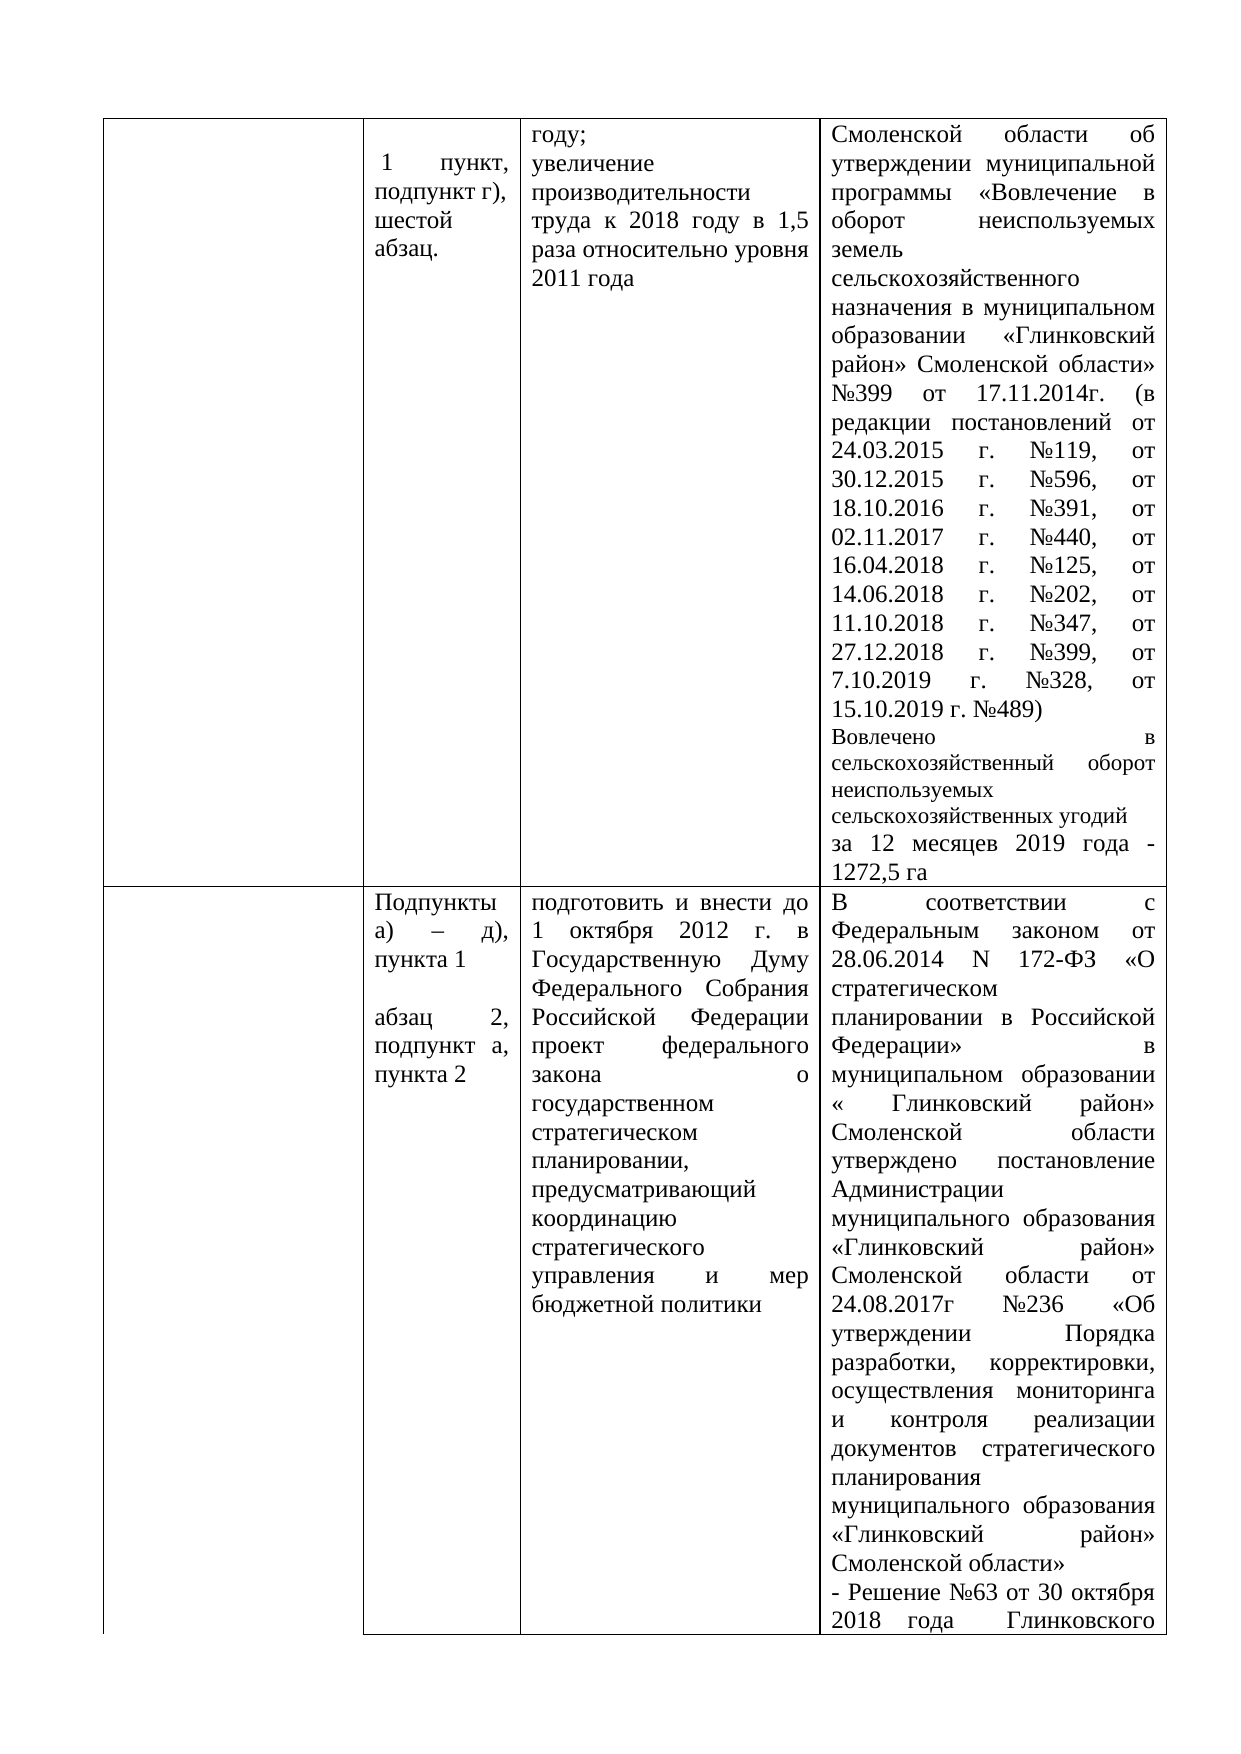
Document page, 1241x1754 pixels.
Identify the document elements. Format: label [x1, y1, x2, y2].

table_cell [364, 887, 520, 1634]
table_cell [364, 119, 520, 886]
table_cell [821, 119, 1166, 886]
table_cell [821, 887, 1166, 1634]
table_cell [521, 887, 819, 1634]
table_cell [521, 119, 819, 886]
table_cell [104, 887, 363, 1634]
